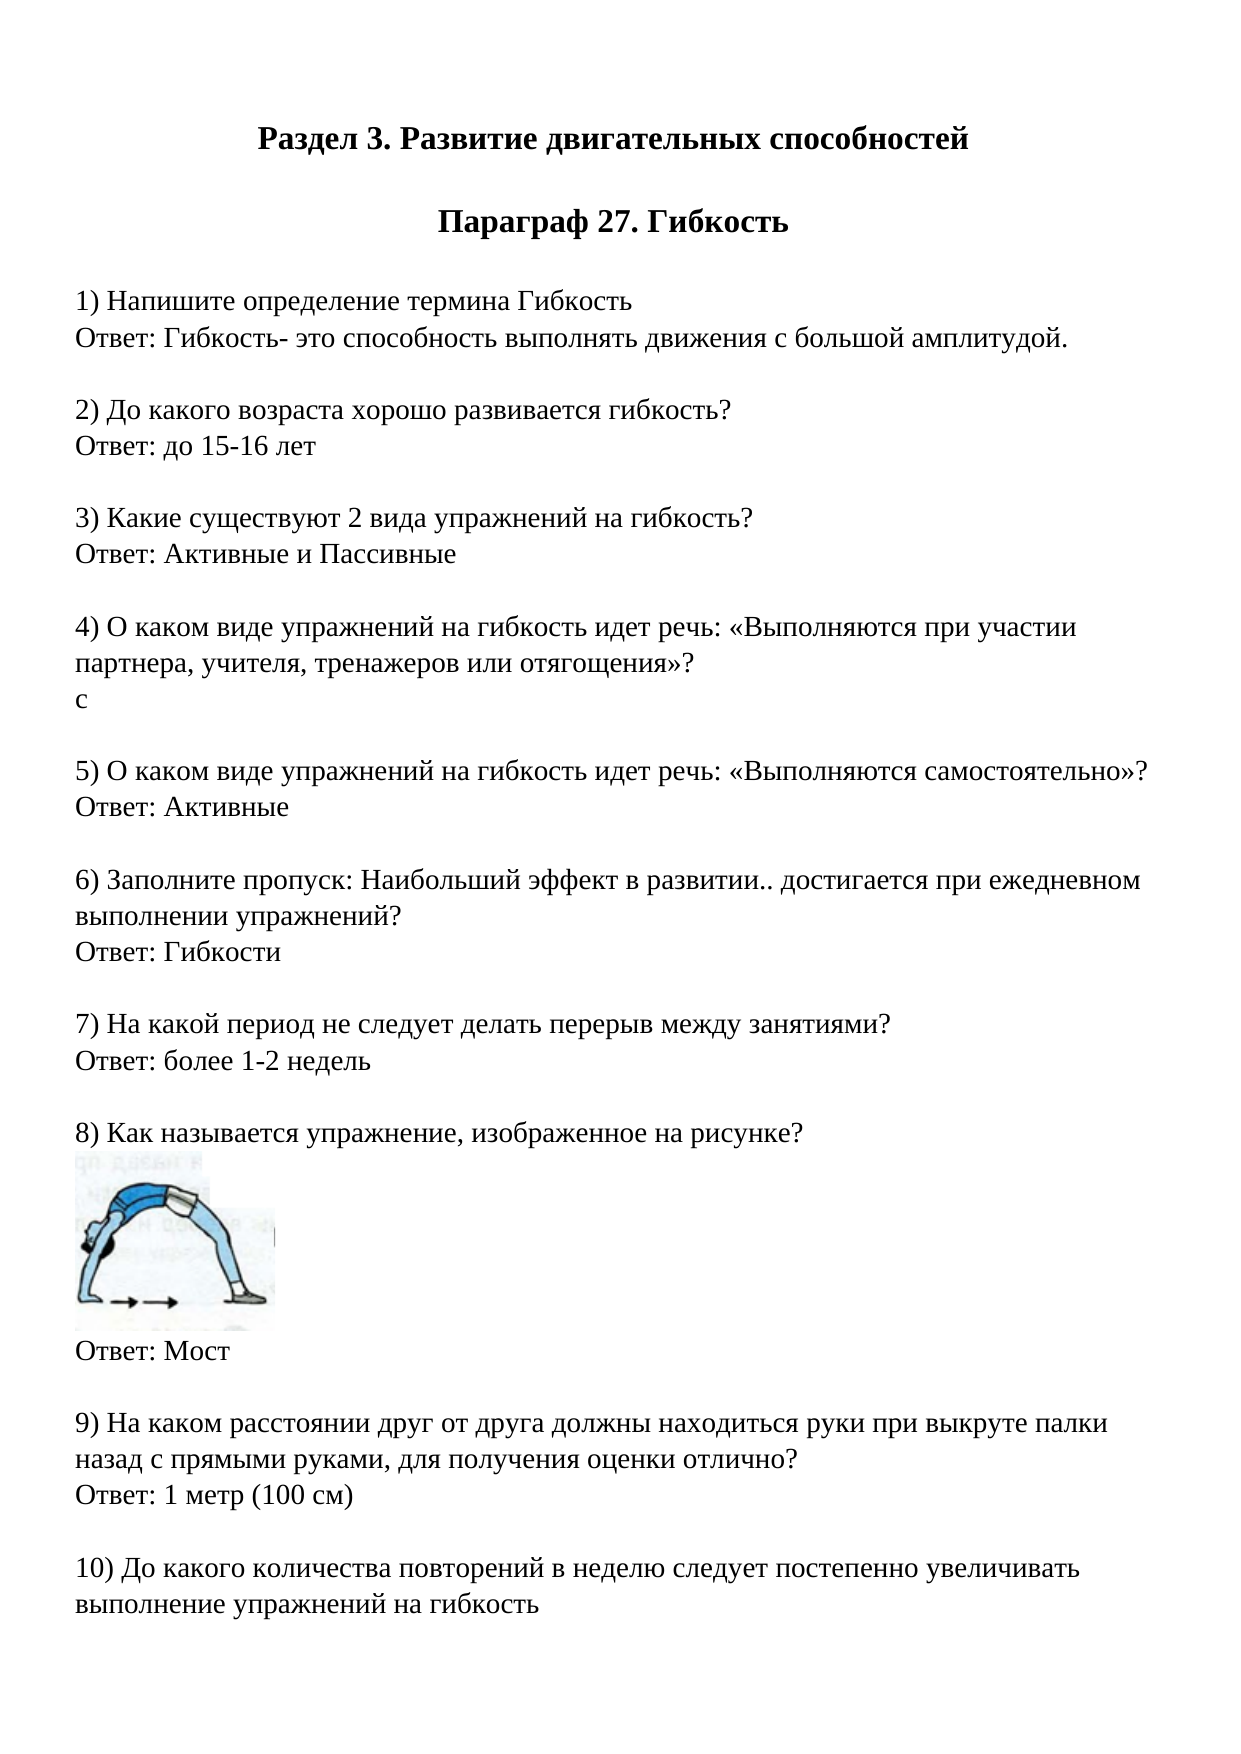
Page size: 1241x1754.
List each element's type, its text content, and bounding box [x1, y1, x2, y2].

list Ответ: до 15-16 лет [75, 428, 1152, 462]
list Ответ: Активные [75, 789, 1152, 823]
list Ответ: Активные и Пассивные [75, 537, 1152, 570]
list 5) О каком виде упражнений на гибкость идет речь: «Выполняются самостоятельно»? [75, 753, 1152, 787]
list Ответ: Мост [75, 1333, 1152, 1366]
list Параграф 27. Гибкость [75, 201, 1152, 239]
list Ответ: более 1-2 недель [75, 1043, 1152, 1076]
list 3) Какие существуют 2 вида упражнений на гибкость? [75, 500, 1152, 534]
list Ответ: 1 метр (100 см) [75, 1477, 1152, 1511]
list 2) До какого возраста хорошо развивается гибкость? [75, 392, 1152, 426]
list с [75, 681, 1152, 715]
picture [75, 1151, 275, 1331]
list 1) Напишите определение термина Гибкость [75, 283, 1152, 317]
list 10) До какого количества повторений в неделю следует постепенно увеличивать выполнение упражнений на гибкость [75, 1550, 1152, 1619]
list Ответ: Гибкость- это способность выполнять движения с большой амплитудой. [75, 320, 1152, 353]
list 7) На какой период не следует делать перерыв между занятиями? [75, 1006, 1152, 1040]
list 9) На каком расстоянии друг от друга должны находиться руки при выкруте палки назад с прямыми руками, для получения оценки отлично? [75, 1405, 1152, 1475]
list Раздел 3. Развитие двигательных способностей [75, 118, 1152, 156]
list Ответ: Гибкости [75, 934, 1152, 968]
list 8) Как называется упражнение, изображенное на рисунке? [75, 1115, 1152, 1148]
list 4) О каком виде упражнений на гибкость идет речь: «Выполняются при участии партнера, учителя, тренажеров или отягощения»? [75, 609, 1152, 678]
list 6) Заполните пропуск: Наибольший эффект в развитии.. достигается при ежедневном выполнении упражнений? [75, 862, 1152, 932]
